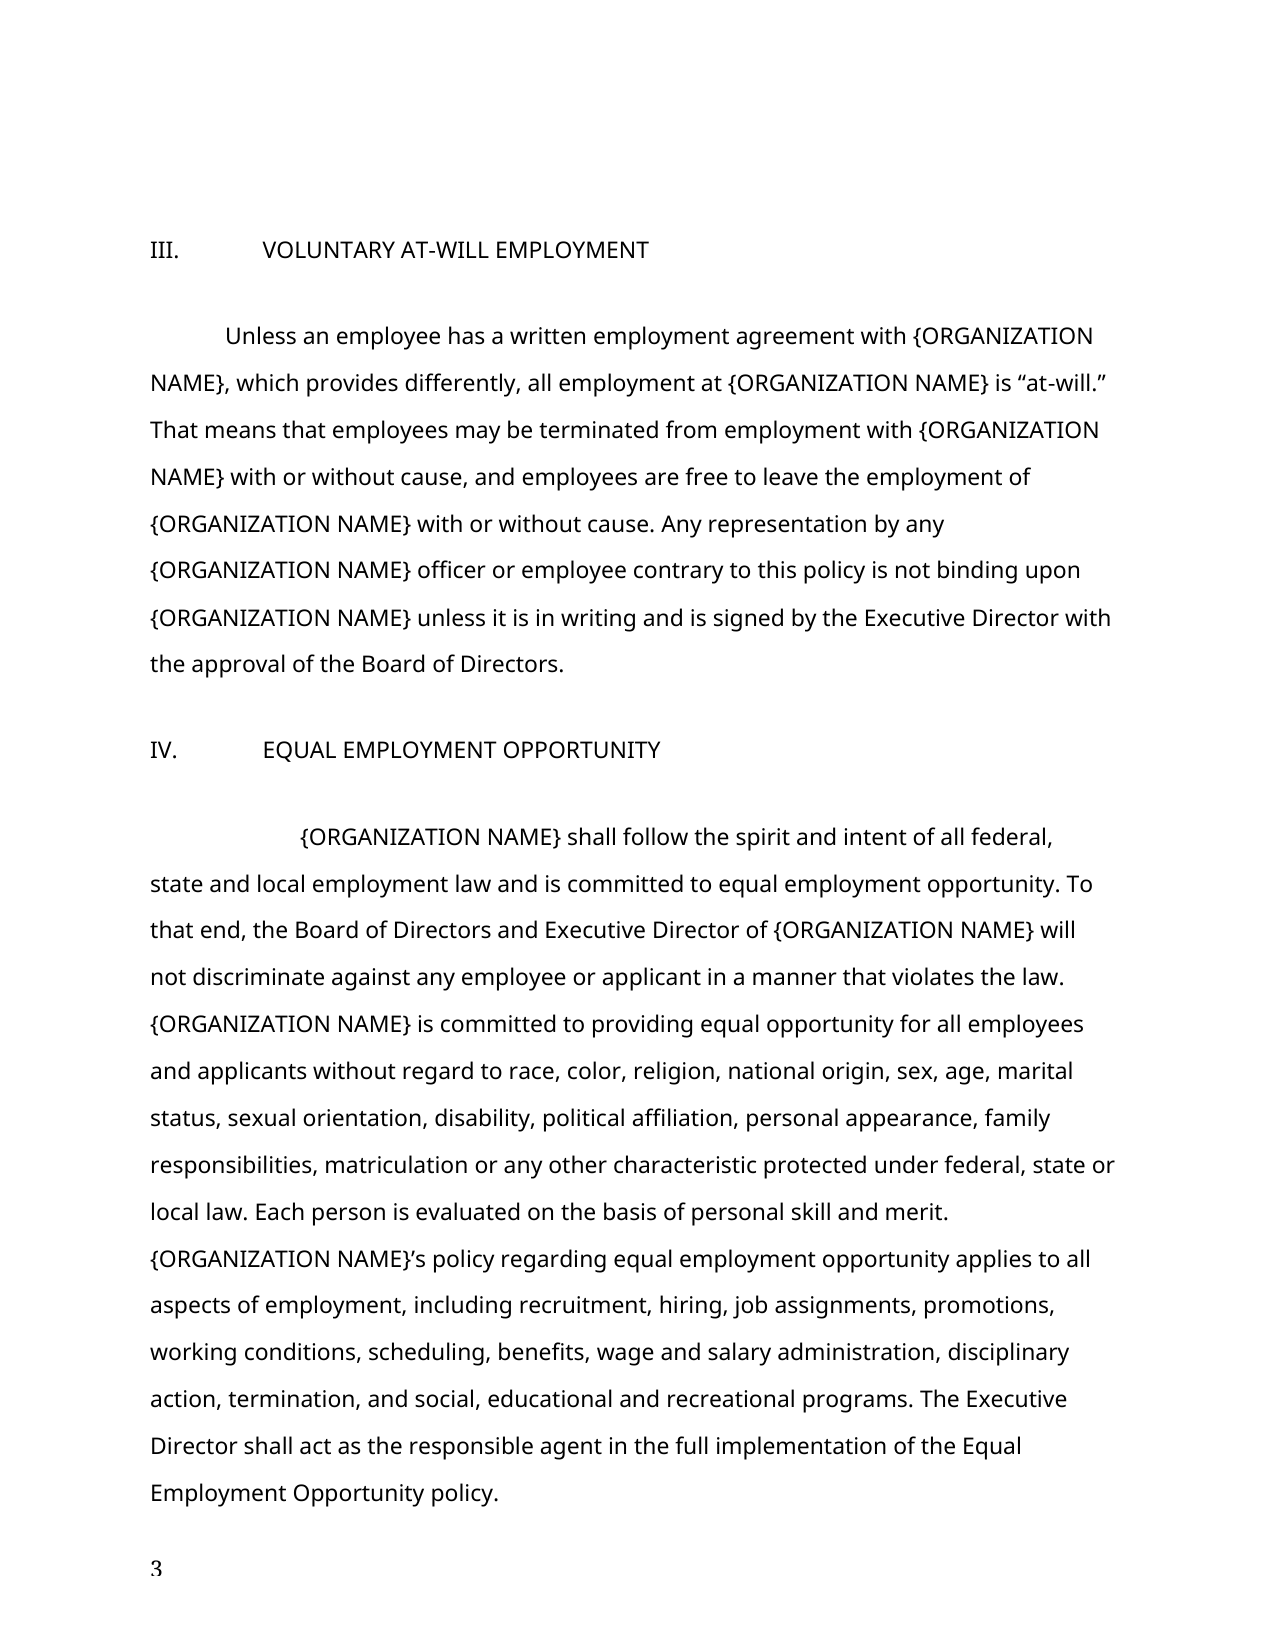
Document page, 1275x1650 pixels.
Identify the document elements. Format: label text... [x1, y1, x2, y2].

text {ORGANIZATION NAME} officer or employee contrary to this policy is not binding upon [150, 554, 1148, 586]
text {ORGANIZATION NAME} is committed to providing equal opportunity for all employees and applicants without regard to race, color, religion, national origin, sex, age, marital status, sexual orientation, disability, political affiliation, personal appearance, family responsibilities, matriculation or any other characteristic protected under federal, state or local law. Each person is evaluated on the basis of personal skill and merit. {ORGANIZATION NAME}’s policy regarding equal employment opportunity applies to all aspects of employment, including recruitment, hiring, job assignments, promotions, working conditions, scheduling, benefits, wage and salary administration, disciplinary action, termination, and social, educational and recreational programs. The Executive Director shall act as the responsible agent in the full implementation of the Equal Employment Opportunity policy. [150, 1008, 1117, 1508]
text {ORGANIZATION NAME} shall follow the spirit and intent of all federal, state and local employment law and is committed to equal employment opportunity. To that end, the Board of Directors and Executive Director of {ORGANIZATION NAME} will not discriminate against any employee or applicant in a manner that violates the law. [150, 821, 1105, 992]
text {ORGANIZATION NAME} unless it is in writing and is signed by the Executive Director with the approval of the Board of Directors. [150, 601, 1124, 679]
text {ORGANIZATION NAME} with or without cause. Any representation by any [150, 508, 1148, 539]
list VOLUNTARY AT‐WILL EMPLOYMENT [150, 234, 1148, 265]
text Unless an employee has a written employment agreement with {ORGANIZATION NAME}, which provides differently, all employment at {ORGANIZATION NAME} is “at‐will.” That means that employees may be terminated from employment with {ORGANIZATION NAME} with or without cause, and employees are free to leave the employment of [150, 320, 1124, 492]
list EQUAL EMPLOYMENT OPPORTUNITY [150, 734, 1148, 766]
